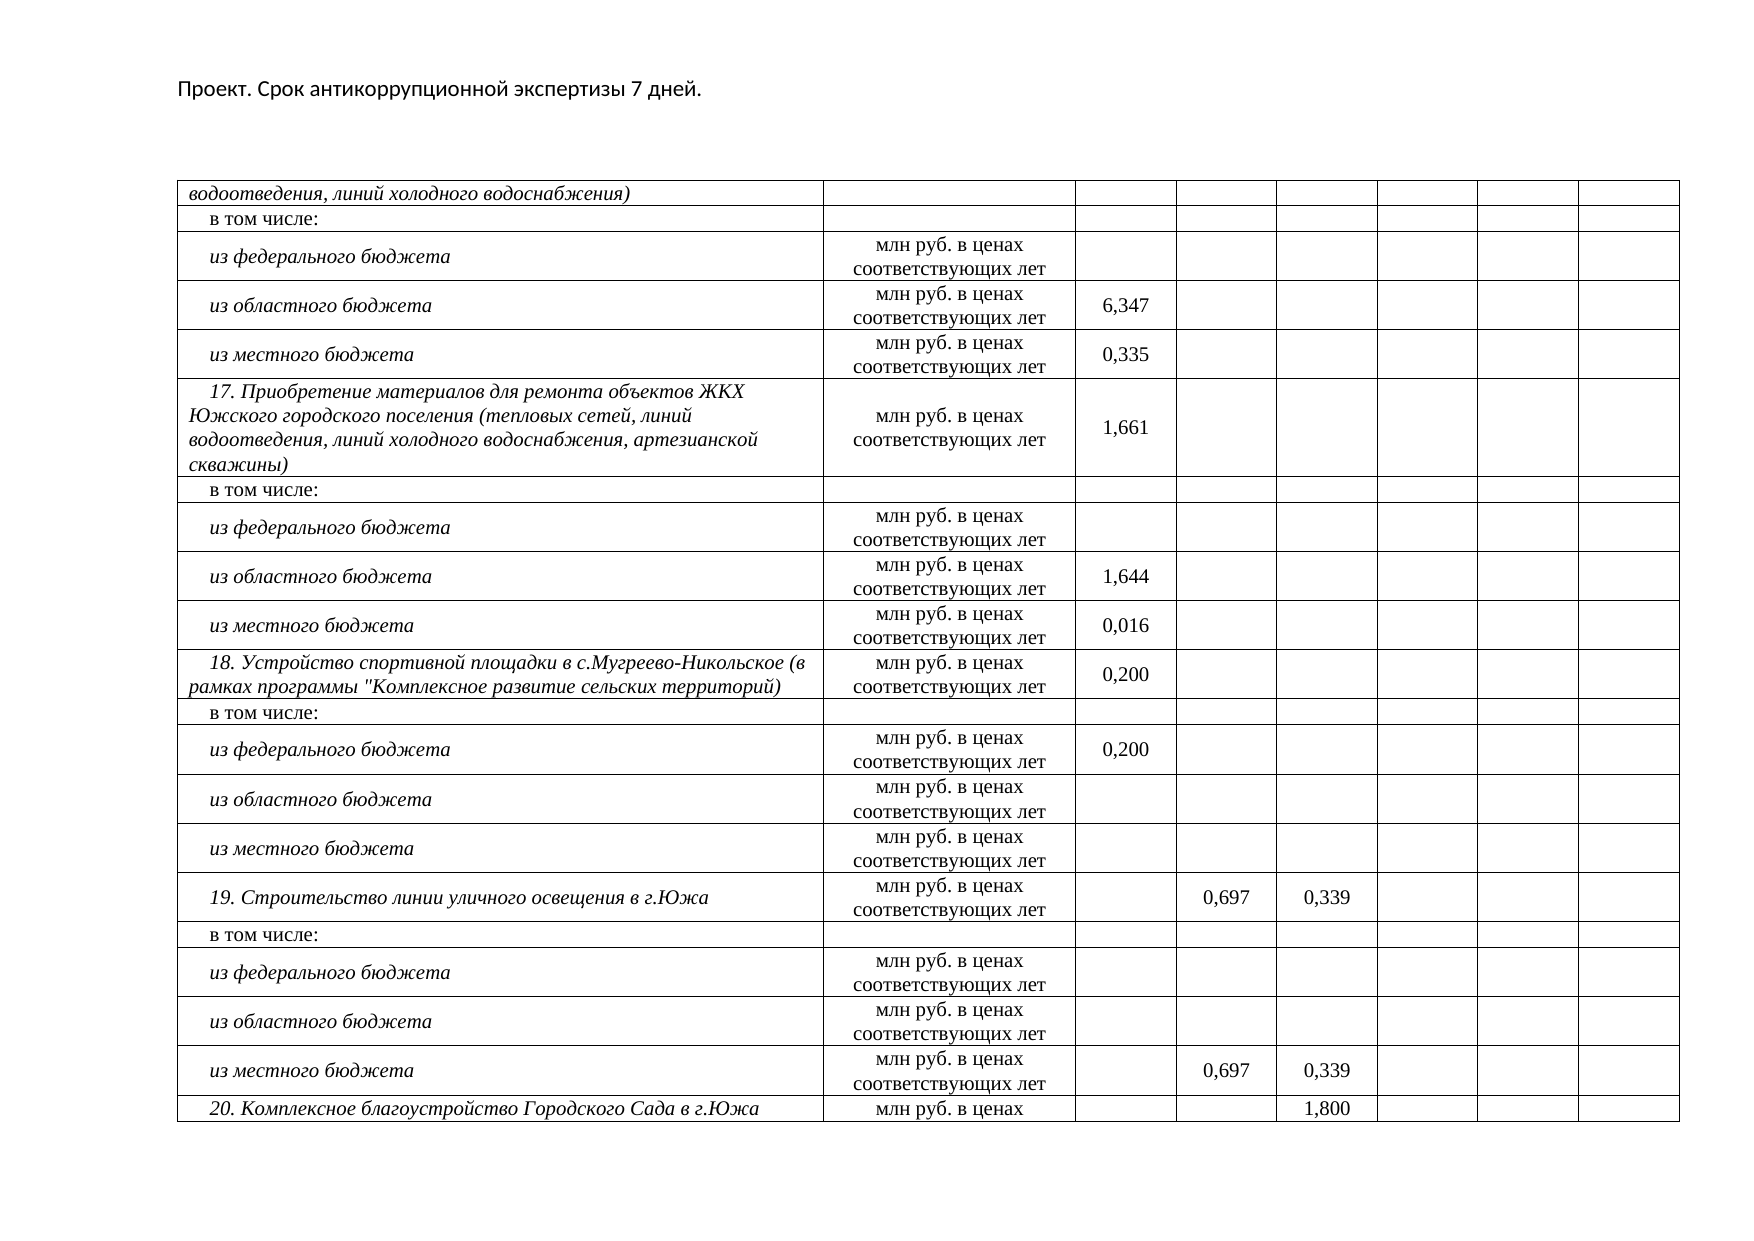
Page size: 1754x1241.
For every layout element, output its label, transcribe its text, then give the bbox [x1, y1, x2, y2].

table_cell [1378, 330, 1477, 378]
table_cell [1076, 922, 1176, 947]
table_cell [1277, 948, 1377, 996]
table_cell в том числе: [178, 699, 823, 724]
table_cell [1478, 503, 1578, 551]
table_cell [1478, 997, 1578, 1045]
table_cell [1378, 699, 1477, 724]
table_cell [1378, 181, 1477, 205]
table_cell [1579, 601, 1679, 649]
table_cell из областного бюджета [178, 552, 823, 600]
table_cell [1378, 650, 1477, 698]
table_cell [1277, 601, 1377, 649]
table_cell [1378, 552, 1477, 600]
table_cell [1277, 330, 1377, 378]
table_cell 1,661 [1076, 379, 1176, 476]
table_cell [1177, 1096, 1276, 1121]
table_cell [1177, 503, 1276, 551]
table_cell [1177, 281, 1276, 329]
table_cell [1277, 477, 1377, 502]
table_cell млн руб. в ценах соответствующих лет [824, 503, 1075, 551]
table_cell 17. Приобретение материалов для ремонта объектов ЖКХ Южского городского поселения (тепловых сетей, линий водоотведения, линий холодного водоснабжения, артезианской скважины) [178, 379, 823, 476]
table_cell из областного бюджета [178, 281, 823, 329]
table_cell из областного бюджета [178, 775, 823, 823]
table_cell [1177, 181, 1276, 205]
table_cell в том числе: [178, 206, 823, 231]
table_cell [824, 181, 1075, 205]
table_cell [1378, 775, 1477, 823]
table_cell [1579, 873, 1679, 921]
table_cell [1478, 699, 1578, 724]
table_cell 6,682 [1076, 181, 1176, 205]
table_cell [1378, 601, 1477, 649]
table_cell из федерального бюджета [178, 948, 823, 996]
table_cell [1177, 330, 1276, 378]
table_cell [1076, 775, 1176, 823]
table_cell [1076, 997, 1176, 1045]
table_cell 1,644 [1076, 552, 1176, 600]
table_cell 0,016 [1076, 601, 1176, 649]
table_cell млн руб. в ценах соответствующих лет [824, 552, 1075, 600]
table_cell [1478, 552, 1578, 600]
table_cell [1478, 824, 1578, 872]
table_cell [1378, 477, 1477, 502]
table_cell [1579, 1046, 1679, 1094]
table_cell [1076, 824, 1176, 872]
table_cell [1076, 477, 1176, 502]
table_cell [1579, 775, 1679, 823]
table_cell [1579, 997, 1679, 1045]
table_cell [1579, 503, 1679, 551]
table_cell [1076, 206, 1176, 231]
table_cell [1378, 281, 1477, 329]
table_cell [1579, 181, 1679, 205]
table_cell [1378, 379, 1477, 476]
table_cell из местного бюджета [178, 824, 823, 872]
table_cell [1478, 948, 1578, 996]
table_cell [1579, 552, 1679, 600]
table_cell [1277, 725, 1377, 773]
table_cell [1076, 1096, 1176, 1121]
table_cell [1076, 232, 1176, 280]
table_cell [1378, 922, 1477, 947]
table_cell [1579, 330, 1679, 378]
table_cell [1478, 232, 1578, 280]
table_cell [1579, 1096, 1679, 1121]
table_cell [178, 181, 823, 205]
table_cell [824, 1096, 1075, 1121]
table_cell [1177, 601, 1276, 649]
table_cell [1378, 206, 1477, 231]
table_cell [1378, 948, 1477, 996]
table_cell [1277, 503, 1377, 551]
table_cell млн руб. в ценах соответствующих лет [824, 997, 1075, 1045]
table_cell [1478, 775, 1578, 823]
table_cell 0,339 [1277, 1046, 1377, 1094]
table_cell [1177, 552, 1276, 600]
table_cell [1378, 503, 1477, 551]
table_cell млн руб. в ценах соответствующих лет [824, 379, 1075, 476]
table_cell млн руб. в ценах соответствующих лет [824, 873, 1075, 921]
table_cell [1378, 725, 1477, 773]
table_cell [1277, 824, 1377, 872]
table_cell [1478, 379, 1578, 476]
table_cell [1177, 232, 1276, 280]
table_cell [1579, 206, 1679, 231]
table_cell млн руб. в ценах соответствующих лет [824, 948, 1075, 996]
table_cell млн руб. в ценах соответствующих лет [824, 330, 1075, 378]
table_cell 19. Строительство линии уличного освещения в г.Южа [178, 873, 823, 921]
table_cell [1277, 922, 1377, 947]
table_cell [1277, 379, 1377, 476]
table_cell [1277, 699, 1377, 724]
table_cell [1478, 725, 1578, 773]
table_cell [1378, 824, 1477, 872]
table_cell [1579, 232, 1679, 280]
table_cell 0,200 [1076, 725, 1176, 773]
table_cell [824, 699, 1075, 724]
table_cell [1378, 1046, 1477, 1094]
table_cell [1378, 1096, 1477, 1121]
table_cell [1478, 1046, 1578, 1094]
table_cell [1277, 181, 1377, 205]
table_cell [178, 1096, 823, 1121]
table_cell [1076, 699, 1176, 724]
table_cell [1378, 997, 1477, 1045]
table_cell [1478, 601, 1578, 649]
table_cell в том числе: [178, 477, 823, 502]
table_cell из федерального бюджета [178, 503, 823, 551]
table_cell [1579, 948, 1679, 996]
table_cell млн руб. в ценах соответствующих лет [824, 1046, 1075, 1094]
table_cell [1277, 650, 1377, 698]
table_cell [1177, 206, 1276, 231]
table_cell 0,339 [1277, 873, 1377, 921]
table_cell [1076, 503, 1176, 551]
table_cell [1478, 873, 1578, 921]
table_cell [1177, 699, 1276, 724]
table_cell [1579, 281, 1679, 329]
table_cell [824, 922, 1075, 947]
table_cell [1579, 725, 1679, 773]
table_cell из местного бюджета [178, 1046, 823, 1094]
table_cell [1579, 699, 1679, 724]
table_cell млн руб. в ценах соответствующих лет [824, 824, 1075, 872]
table_cell [1277, 997, 1377, 1045]
table_cell [1177, 379, 1276, 476]
table_cell 0,335 [1076, 330, 1176, 378]
table_cell млн руб. в ценах соответствующих лет [824, 601, 1075, 649]
table_cell из федерального бюджета [178, 725, 823, 773]
table_cell [1076, 873, 1176, 921]
table_cell млн руб. в ценах соответствующих лет [824, 650, 1075, 698]
table_cell [1277, 775, 1377, 823]
table_cell [1177, 725, 1276, 773]
table_cell [1478, 281, 1578, 329]
table_cell [1277, 206, 1377, 231]
table_cell [1076, 948, 1176, 996]
table_cell 0,200 [1076, 650, 1176, 698]
table_cell млн руб. в ценах соответствующих лет [824, 725, 1075, 773]
table_cell [1277, 552, 1377, 600]
table_cell [1478, 1096, 1578, 1121]
table_cell из местного бюджета [178, 330, 823, 378]
table_cell [1478, 922, 1578, 947]
table_cell [1177, 922, 1276, 947]
table_cell [1378, 873, 1477, 921]
table_cell [1177, 824, 1276, 872]
table_cell [1378, 232, 1477, 280]
table_cell [1478, 477, 1578, 502]
table_cell [1177, 775, 1276, 823]
table_cell [1579, 650, 1679, 698]
table_cell [1579, 824, 1679, 872]
table_cell [1579, 379, 1679, 476]
table_cell [1177, 997, 1276, 1045]
table_cell [1177, 948, 1276, 996]
table_cell [1478, 206, 1578, 231]
table_cell из местного бюджета [178, 601, 823, 649]
table_cell млн руб. в ценах соответствующих лет [824, 232, 1075, 280]
table_cell [1277, 232, 1377, 280]
table_cell 0,697 [1177, 1046, 1276, 1094]
table_cell [1478, 181, 1578, 205]
table_cell 0,697 [1177, 873, 1276, 921]
table_cell из федерального бюджета [178, 232, 823, 280]
table_cell [1076, 1046, 1176, 1094]
table_cell 6,347 [1076, 281, 1176, 329]
table_cell в том числе: [178, 922, 823, 947]
table_cell 1,800 [1277, 1096, 1377, 1121]
table_cell [1177, 477, 1276, 502]
table_cell [824, 206, 1075, 231]
table_cell [1579, 922, 1679, 947]
table_cell 18. Устройство спортивной площадки в с.Мугреево-Никольское (в рамках программы "Комплексное развитие сельских территорий) [178, 650, 823, 698]
table_cell [1177, 650, 1276, 698]
table_cell из областного бюджета [178, 997, 823, 1045]
table_cell [1478, 650, 1578, 698]
table_cell [1277, 281, 1377, 329]
table_cell млн руб. в ценах соответствующих лет [824, 775, 1075, 823]
table_cell [824, 477, 1075, 502]
table_cell [1478, 330, 1578, 378]
table_cell [1579, 477, 1679, 502]
table_cell млн руб. в ценах соответствующих лет [824, 281, 1075, 329]
